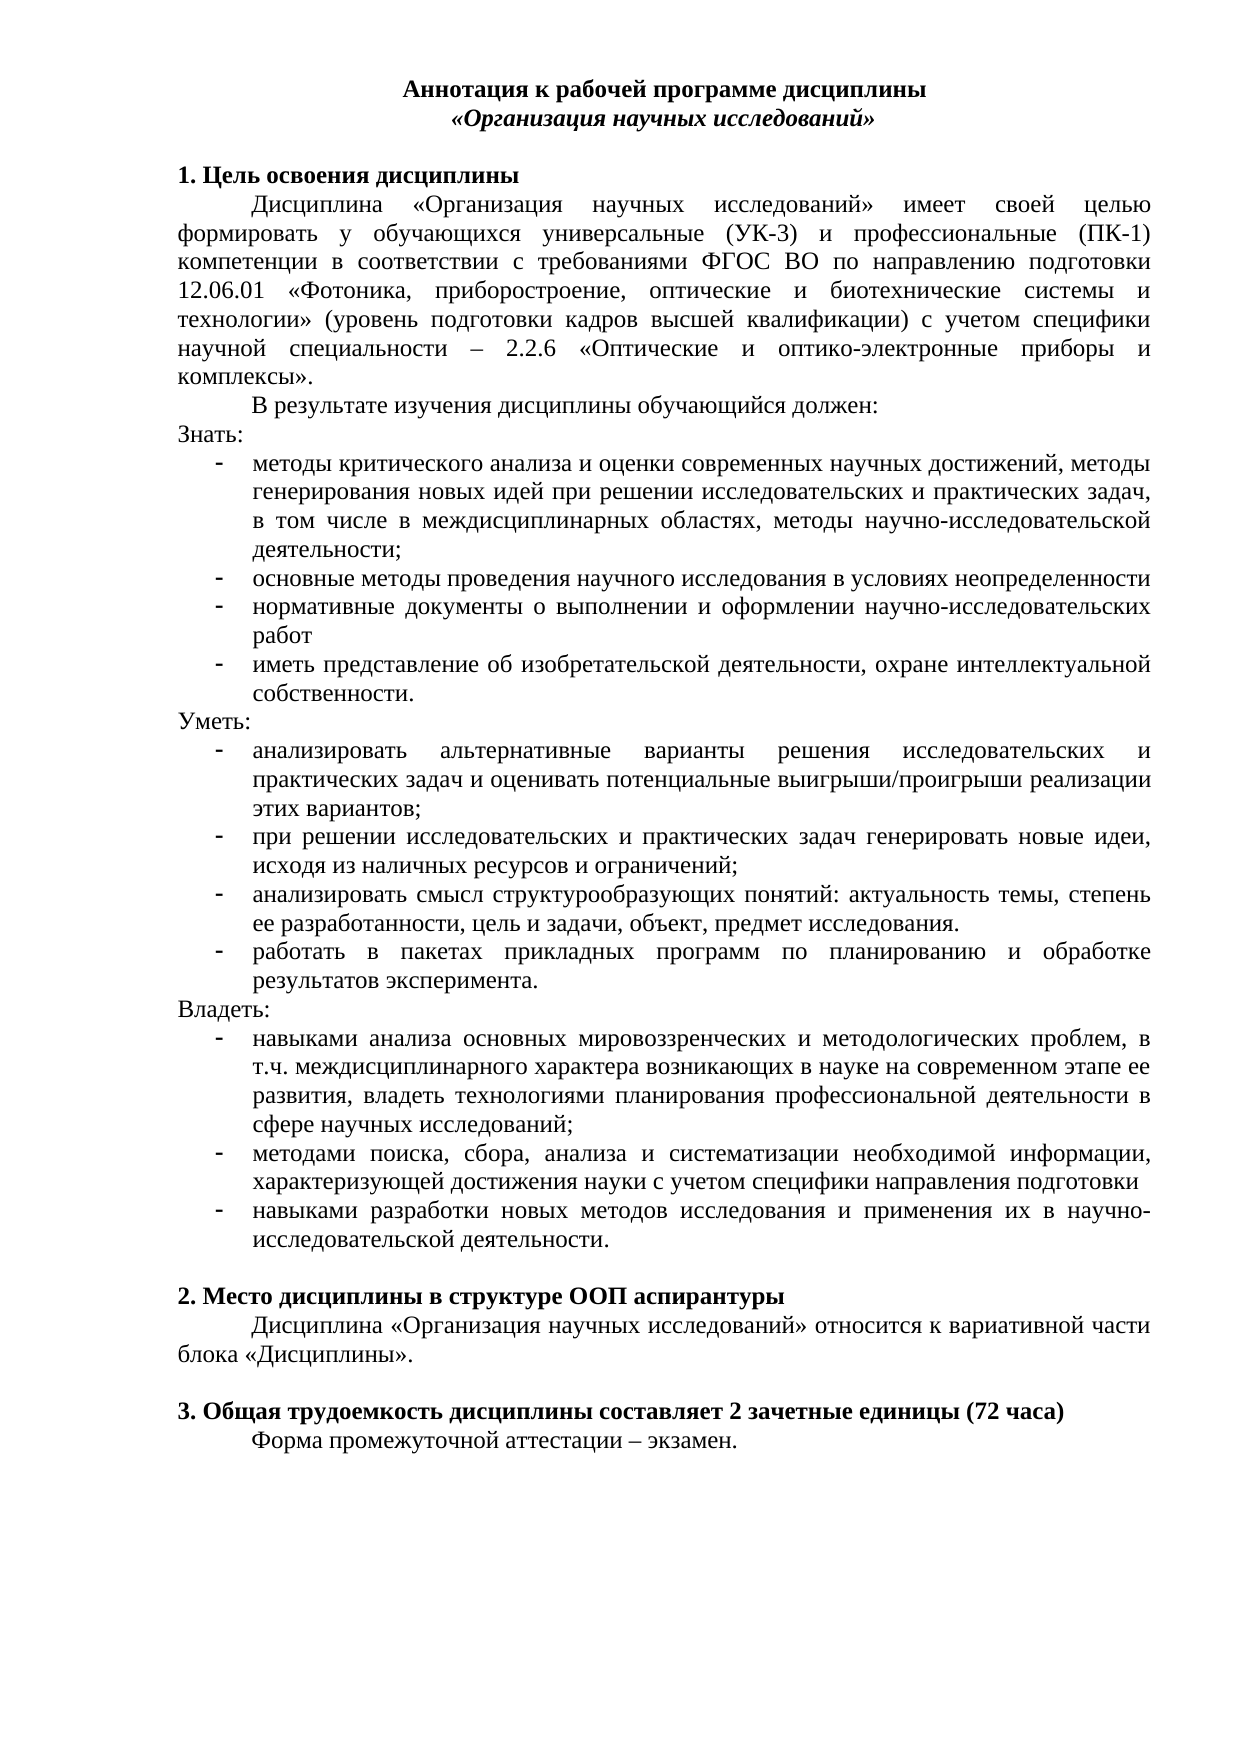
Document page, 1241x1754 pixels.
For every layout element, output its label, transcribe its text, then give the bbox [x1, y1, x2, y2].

text Уметь: [177, 706, 1152, 735]
list при решении исследовательских и практических задач генерировать новые идеи, исходя из наличных ресурсов и ограничений; [215, 821, 1152, 879]
text 2. Место дисциплины в структуре ООП аспирантуры [177, 1281, 1152, 1310]
text «Организация научных исследований» [177, 103, 1152, 131]
list иметь представление об изобретательской деятельности, охране интеллектуальной собственности. [215, 649, 1152, 706]
list нормативные документы о выполнении и оформлении научно-исследовательских работ [215, 591, 1152, 649]
list анализировать альтернативные варианты решения исследовательских и практических задач и оценивать потенциальные выигрыши/проигрыши реализации этих вариантов; [215, 735, 1152, 821]
text Форма промежуточной аттестации – экзамен. [177, 1425, 1152, 1454]
text В результате изучения дисциплины обучающийся должен: [177, 390, 1152, 419]
text 3. Общая трудоемкость дисциплины составляет 2 зачетные единицы (72 часа) [177, 1396, 1152, 1425]
list методами поиска, сбора, анализа и систематизации необходимой информации, характеризующей достижения науки с учетом специфики направления подготовки [215, 1138, 1152, 1195]
text Знать: [177, 419, 1152, 448]
list основные методы проведения научного исследования в условиях неопределенности [215, 563, 1152, 591]
text Дисциплина «Организация научных исследований» относится к вариативной части блока «Дисциплины». [177, 1310, 1152, 1368]
list навыками анализа основных мировоззренческих и методологических проблем, в т.ч. междисциплинарного характера возникающих в науке на современном этапе ее развития, владеть технологиями планирования профессиональной деятельности в сфере научных исследований; [215, 1023, 1152, 1138]
text Дисциплина «Организация научных исследований» имеет своей целью формировать у обучающихся универсальные (УК-3) и профессиональные (ПК-1) компетенции в соответствии с требованиями ФГОС ВО по направлению подготовки 12.06.01 «Фотоника, приборостроение, оптические и биотехнические системы и технологии» (уровень подготовки кадров высшей квалификации) с учетом специфики научной специальности – 2.2.6 «Оптические и оптико-электронные приборы и комплексы». [177, 189, 1152, 390]
text 1. Цель освоения дисциплины [177, 160, 1152, 189]
text Аннотация к рабочей программе дисциплины [177, 74, 1152, 103]
list навыками разработки новых методов исследования и применения их в научно-исследовательской деятельности. [215, 1195, 1152, 1253]
list анализировать смысл структурообразующих понятий: актуальность темы, степень ее разработанности, цель и задачи, объект, предмет исследования. [215, 879, 1152, 936]
list методы критического анализа и оценки современных научных достижений, методы генерирования новых идей при решении исследовательских и практических задач, в том числе в междисциплинарных областях, методы научно-исследовательской деятельности; [215, 448, 1152, 563]
list работать в пакетах прикладных программ по планированию и обработке результатов эксперимента. [215, 936, 1152, 994]
text Владеть: [177, 994, 1152, 1023]
